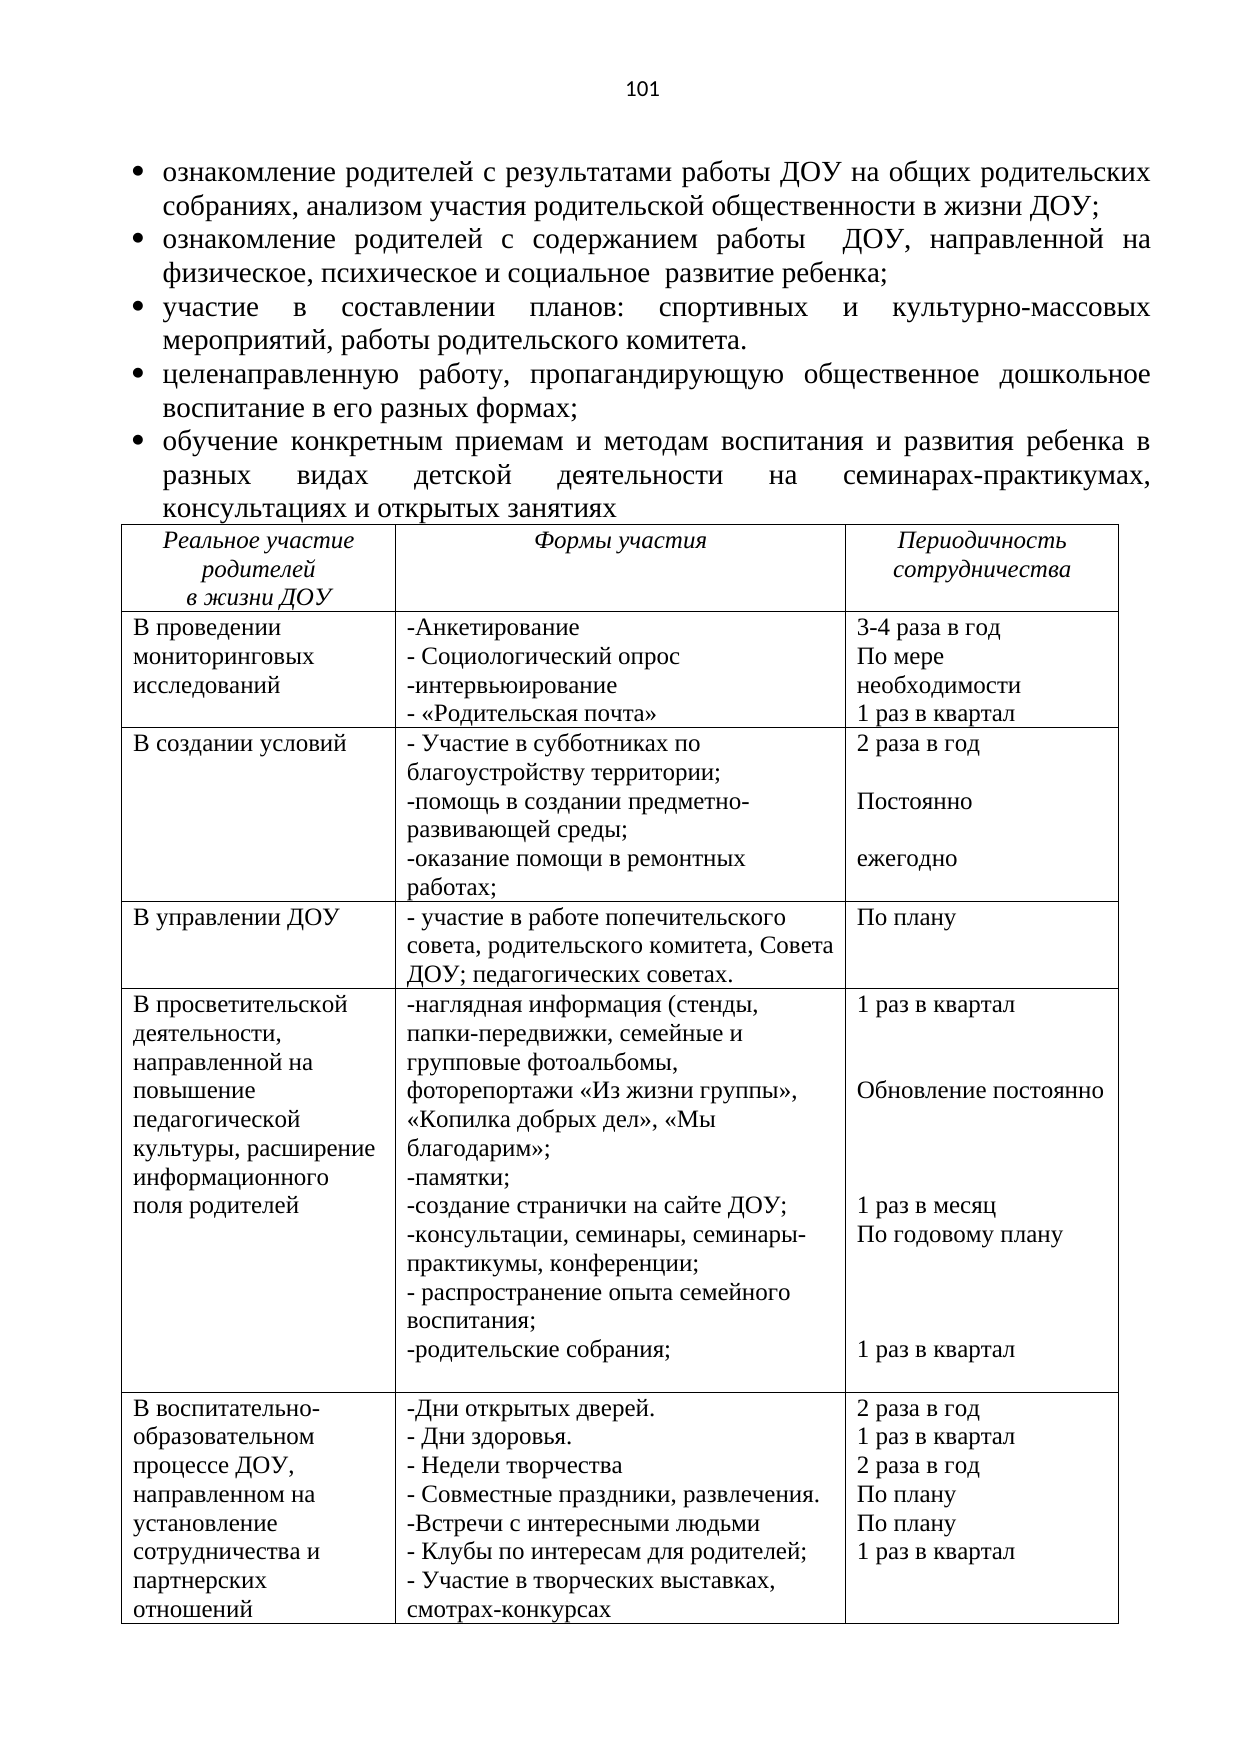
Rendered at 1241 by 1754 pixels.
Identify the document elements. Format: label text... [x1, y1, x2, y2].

table_cell В создании условий [122, 728, 395, 901]
table_header Формы участия [396, 525, 845, 611]
list участие в составлении планов: спортивных и культурно-массовых мероприятий, работы родительского комитета. [133, 289, 1152, 356]
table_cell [846, 1393, 1118, 1623]
table_cell По плану [846, 902, 1118, 988]
table_cell В управлении ДОУ [122, 902, 395, 988]
list обучение конкретным приемам и методам воспитания и развития ребенка в разных видах детской деятельности на семинарах-практикумах, консультациях и открытых занятиях [133, 423, 1152, 524]
table_cell -наглядная информация (стенды, папки-передвижки, семейные и групповые фотоальбомы, фоторепортажи «Из жизни группы», «Копилка добрых дел», «Мы благодарим»; -памятки; -создание странички на сайте ДОУ; -консультации, семинары, семинары-практикумы, конференции; - распространение опыта семейного воспитания; -родительские собрания; [396, 989, 845, 1392]
table_cell 3-4 раза в год По мере необходимости 1 раз в квартал [846, 612, 1118, 727]
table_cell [396, 1393, 845, 1623]
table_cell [122, 1393, 395, 1623]
table_header Периодичность сотрудничества [846, 525, 1118, 611]
table_cell -Анкетирование - Социологический опрос -интервьюирование - «Родительская почта» [396, 612, 845, 727]
table_cell 1 раз в квартал Обновление постоянно 1 раз в месяц По годовому плану 1 раз в квартал [846, 989, 1118, 1392]
table_cell 2 раза в год Постоянно ежегодно [846, 728, 1118, 901]
list ознакомление родителей с содержанием работы ДОУ, направленной на физическое, психическое и социальное развитие ребенка; [133, 222, 1152, 289]
list целенаправленную работу, пропагандирующую общественное дошкольное воспитание в его разных формах; [133, 356, 1152, 423]
list ознакомление родителей с результатами работы ДОУ на общих родительских собраниях, анализом участия родительской общественности в жизни ДОУ; [133, 154, 1152, 222]
table_cell В проведении мониторинговых исследований [122, 612, 395, 727]
table_cell - участие в работе попечительского совета, родительского комитета, Совета ДОУ; педагогических советах. [396, 902, 845, 988]
table_cell - Участие в субботниках по благоустройству территории; -помощь в создании предметно-развивающей среды; -оказание помощи в ремонтных работах; [396, 728, 845, 901]
table_header Реальное участие родителей в жизни ДОУ [122, 525, 395, 611]
table_cell В просветительской деятельности, направленной на повышение педагогической культуры, расширение информационного поля родителей [122, 989, 395, 1392]
